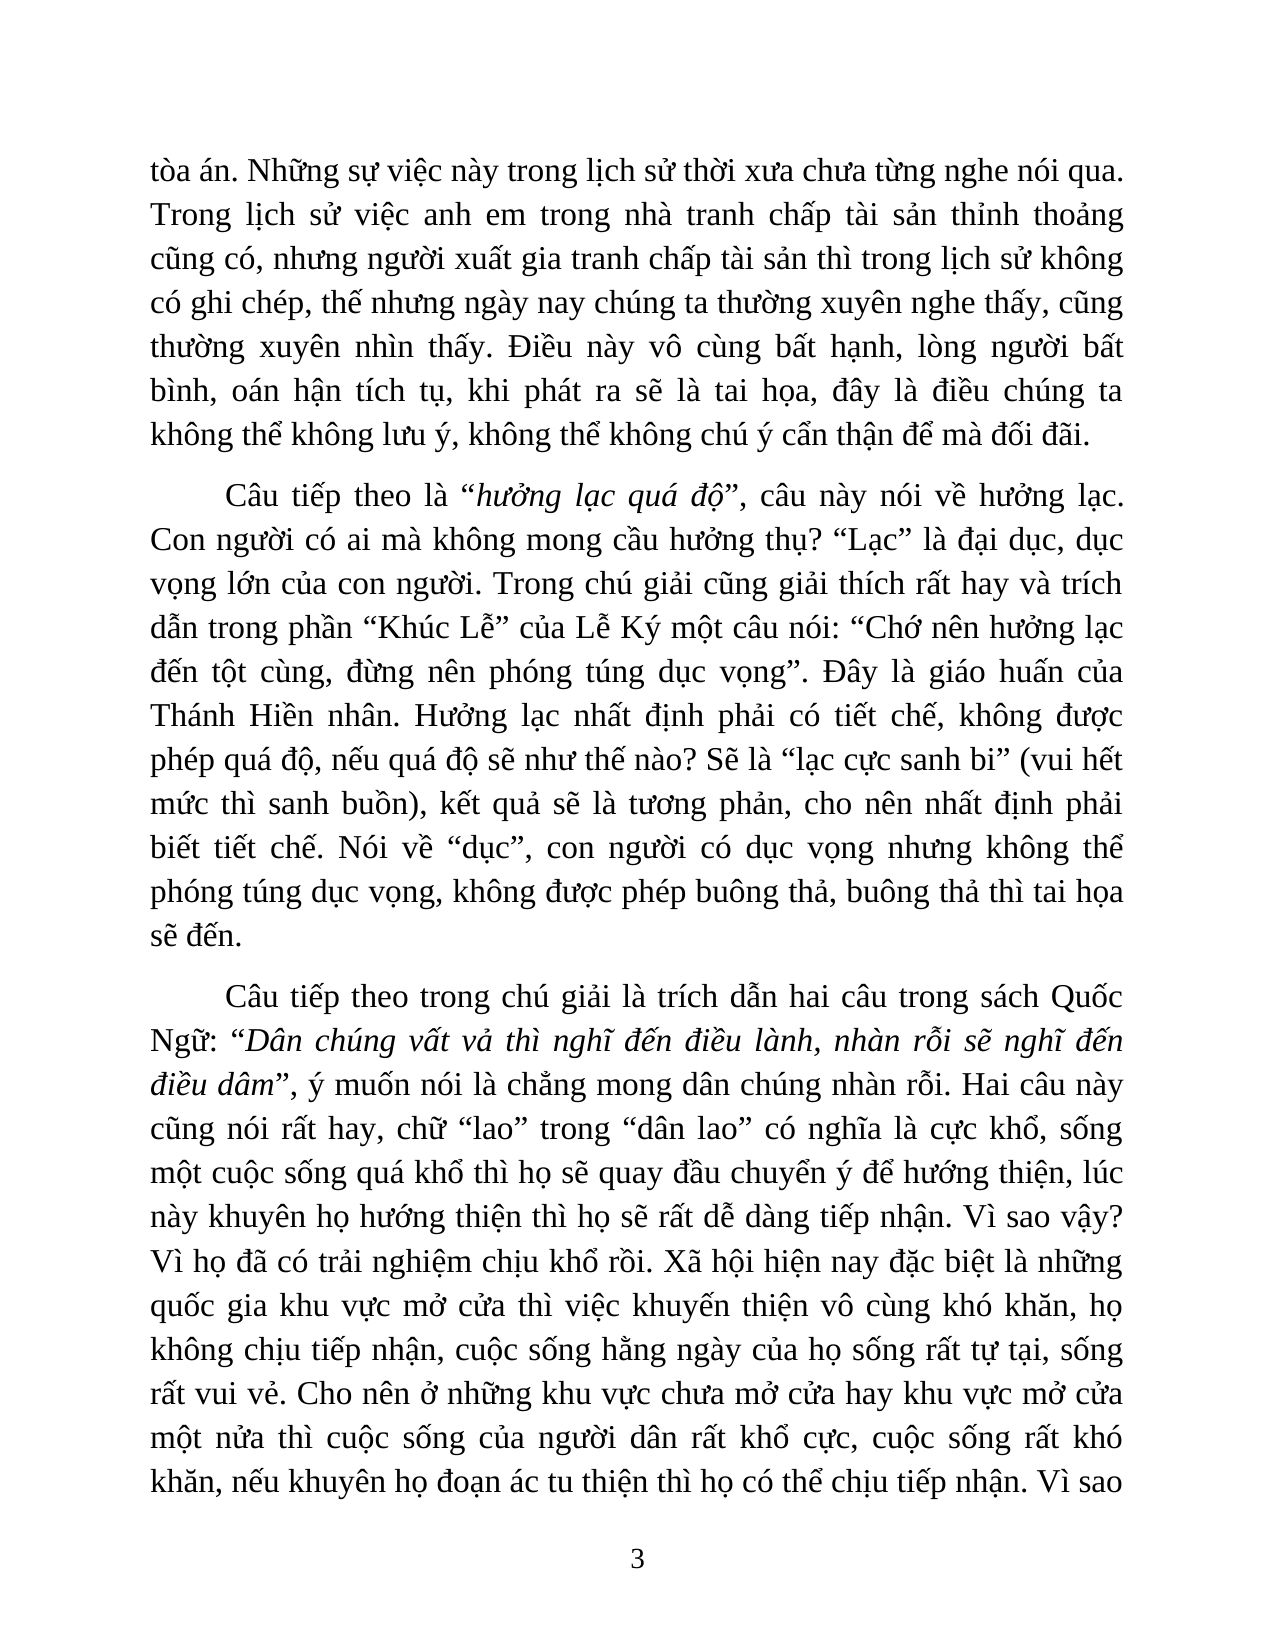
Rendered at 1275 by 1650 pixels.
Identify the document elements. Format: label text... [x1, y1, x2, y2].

text Câu tiếp theo là “hưởng lạc quá độ”, câu này nói về hưởng lạc. Con người có ai mà không mong cầu hưởng thụ? “Lạc” là đại dục, dục vọng lớn của con người. Trong chú giải cũng giải thích rất hay và trích dẫn trong phần “Khúc Lễ” của Lễ Ký một câu nói: “Chớ nên hưởng lạc đến tột cùng, đừng nên phóng túng dục vọng”. Đây là giáo huấn của Thánh Hiền nhân. Hưởng lạc nhất định phải có tiết chế, không được phép quá độ, nếu quá độ sẽ như thế nào? Sẽ là “lạc cực sanh bi” (vui hết mức thì sanh buồn), kết quả sẽ là tương phản, cho nên nhất định phải biết tiết chế. Nói về “dục”, con người có dục vọng nhưng không thể phóng túng dục vọng, không được phép buông thả, buông thả thì tai họa sẽ đến. [150, 475, 1125, 954]
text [150, 150, 1125, 453]
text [150, 976, 1125, 1499]
